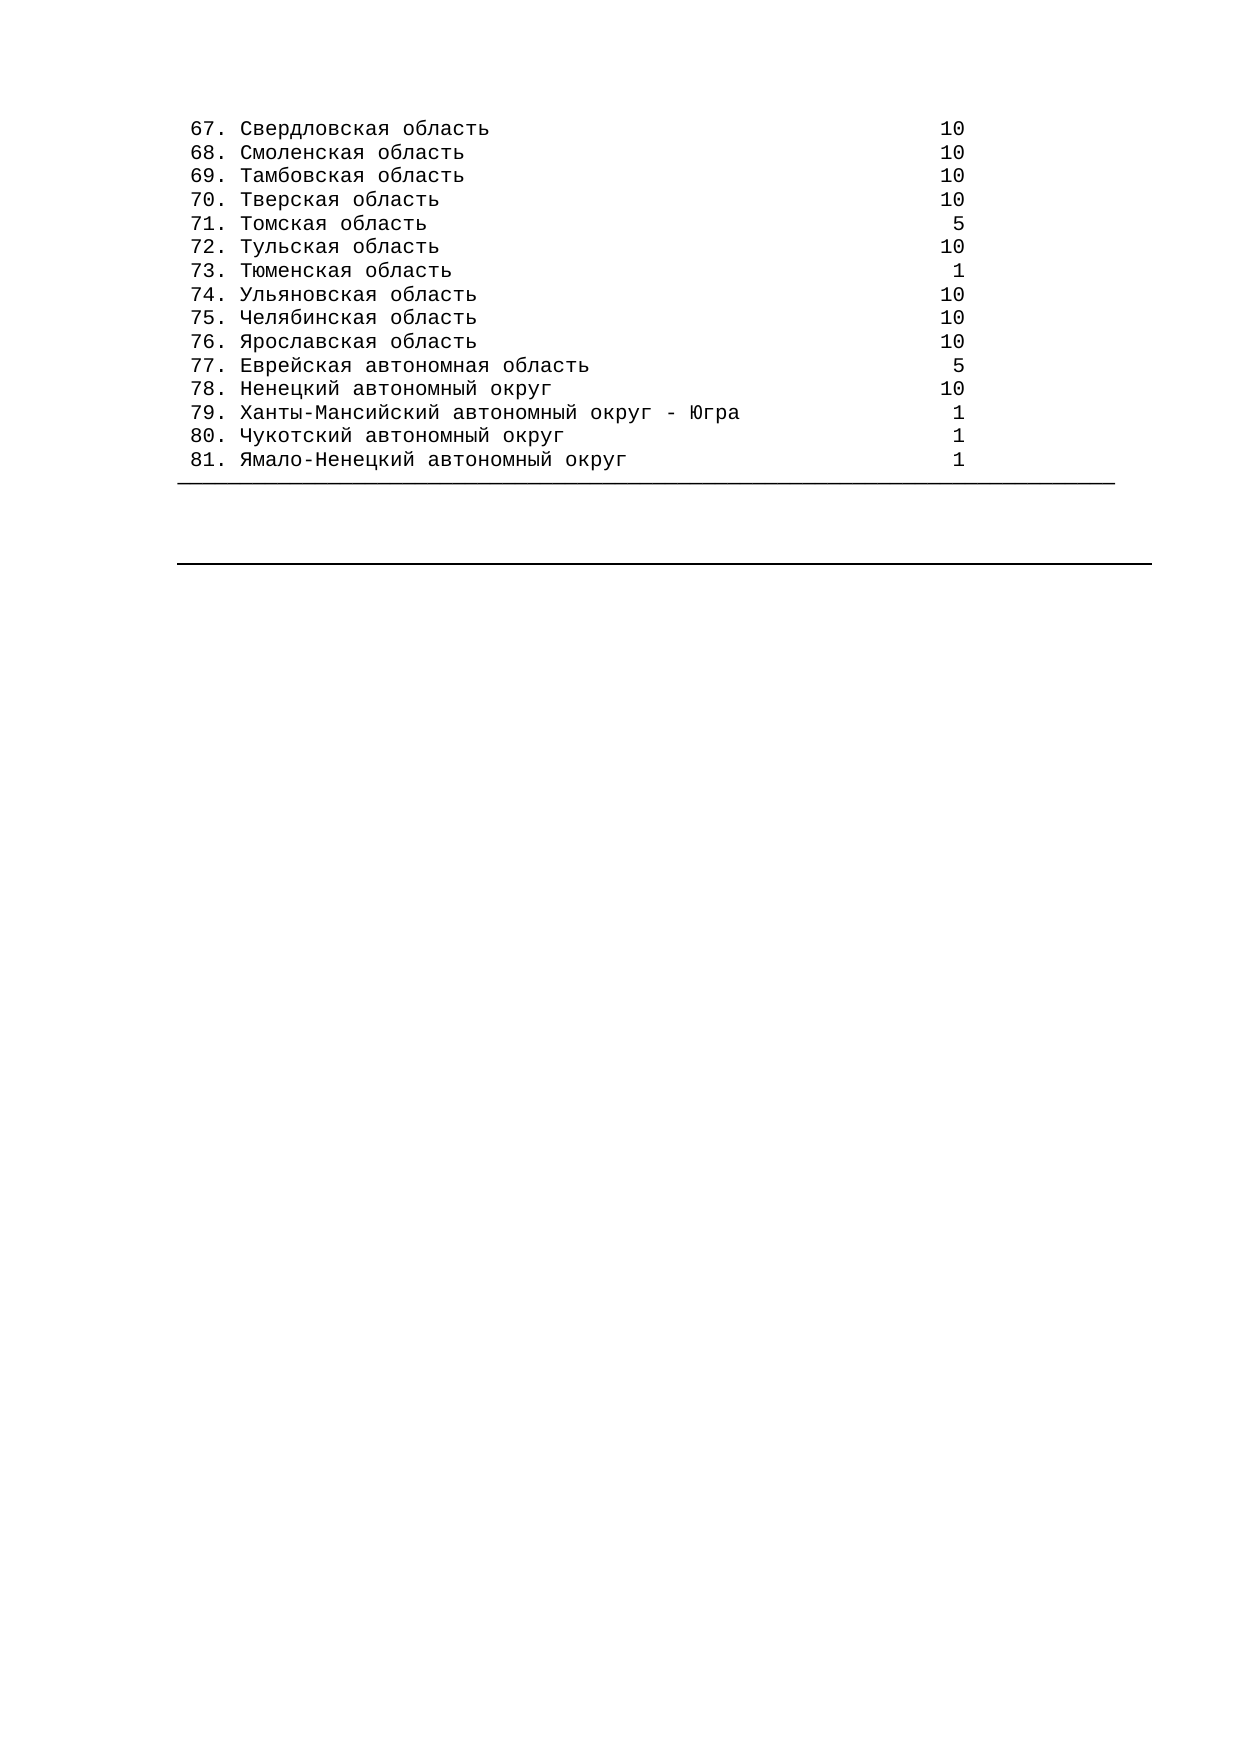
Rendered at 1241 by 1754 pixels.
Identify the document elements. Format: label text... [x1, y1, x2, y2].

text 73. Тюменская область 1 [177, 260, 1152, 284]
text 69. Тамбовская область 10 [177, 165, 1152, 189]
text ─────────────────────────────────────────────────────────────────────────── [177, 473, 1152, 496]
text 80. Чукотский автономный округ 1 [177, 426, 1152, 449]
text 72. Тульская область 10 [177, 236, 1152, 260]
text 68. Смоленская область 10 [177, 142, 1152, 165]
text 77. Еврейская автономная область 5 [177, 354, 1152, 378]
text 67. Свердловская область 10 [177, 118, 1152, 142]
text 79. Ханты-Мансийский автономный округ - Югра 1 [177, 402, 1152, 426]
text 81. Ямало-Ненецкий автономный округ 1 [177, 449, 1152, 473]
text 74. Ульяновская область 10 [177, 284, 1152, 307]
text 76. Ярославская область 10 [177, 331, 1152, 354]
text 78. Ненецкий автономный округ 10 [177, 378, 1152, 402]
text 71. Томская область 5 [177, 213, 1152, 236]
text 75. Челябинская область 10 [177, 307, 1152, 331]
text 70. Тверская область 10 [177, 189, 1152, 213]
